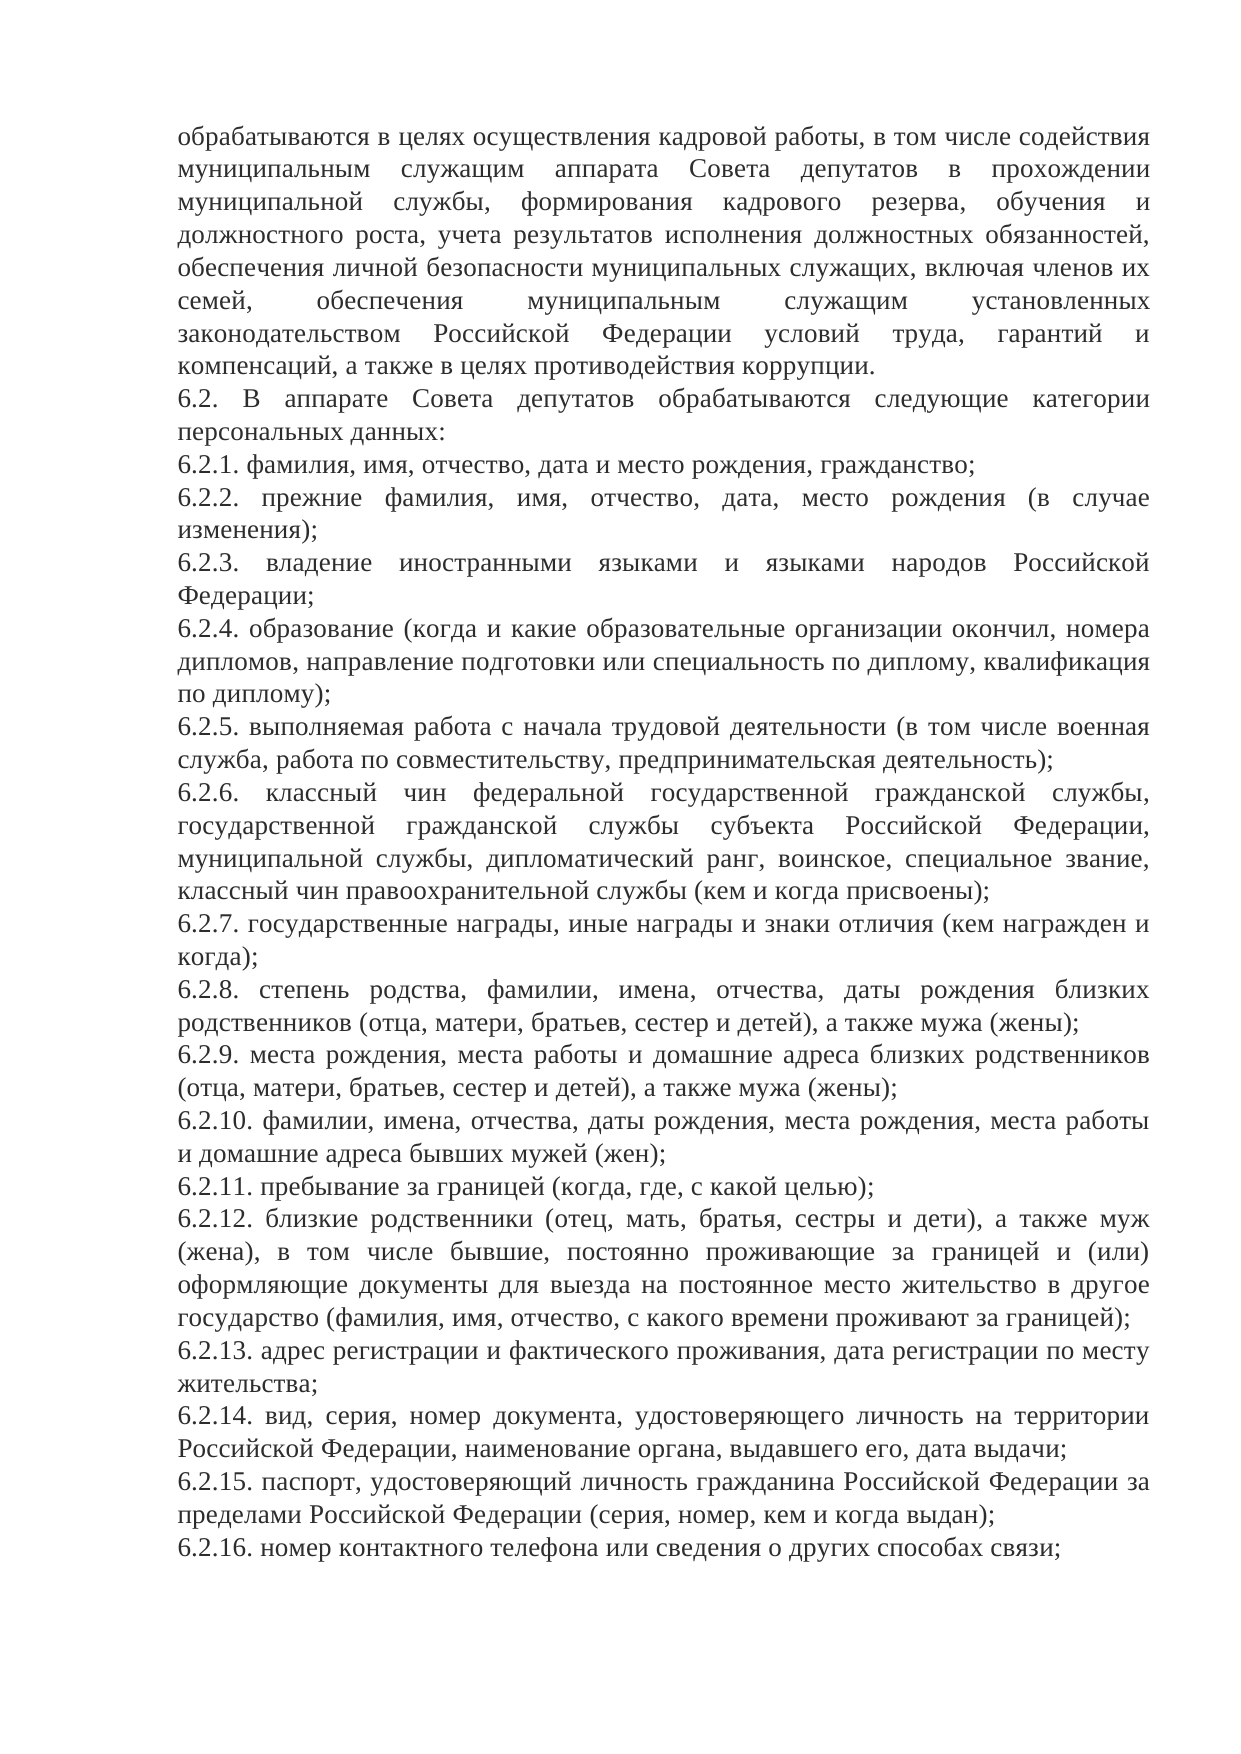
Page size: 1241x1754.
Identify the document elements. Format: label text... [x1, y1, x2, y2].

text 6.2.7. государственные награды, иные награды и знаки отличия (кем награжден и когда); [177, 906, 1152, 971]
text 6.2. В аппарате Совета депутатов обрабатываются следующие категории персональных данных: [177, 381, 1152, 446]
text 6.2.15. паспорт, удостоверяющий личность гражданина Российской Федерации за пределами Российской Федерации (серия, номер, кем и когда выдан); [177, 1463, 1152, 1529]
text 6.2.3. владение иностранными языками и языками народов Российской Федерации; [177, 545, 1152, 610]
text 6.2.2. прежние фамилия, имя, отчество, дата, место рождения (в случае изменения); [177, 479, 1152, 545]
text 6.2.9. места рождения, места работы и домашние адреса близких родственников (отца, матери, братьев, сестер и детей), а также мужа (жены); [177, 1037, 1152, 1102]
text 6.2.8. степень родства, фамилии, имена, отчества, даты рождения близких родственников (отца, матери, братьев, сестер и детей), а также мужа (жены); [177, 971, 1152, 1037]
text 6.2.10. фамилии, имена, отчества, даты рождения, места рождения, места работы и домашние адреса бывших мужей (жен); [177, 1102, 1152, 1168]
text 6.2.12. близкие родственники (отец, мать, братья, сестры и дети), а также муж (жена), в том числе бывшие, постоянно проживающие за границей и (или) оформляющие документы для выезда на постоянное место жительство в другое государство (фамилия, имя, отчество, с какого времени проживают за границей); [177, 1201, 1152, 1332]
text 6.2.11. пребывание за границей (когда, где, с какой целью); [177, 1168, 1152, 1201]
text 6.2.1. фамилия, имя, отчество, дата и место рождения, гражданство; [177, 446, 1152, 479]
text 6.2.14. вид, серия, номер документа, удостоверяющего личность на территории Российской Федерации, наименование органа, выдавшего его, дата выдачи; [177, 1398, 1152, 1463]
text 6.2.13. адрес регистрации и фактического проживания, дата регистрации по месту жительства; [177, 1332, 1152, 1398]
text 6.2.6. классный чин федеральной государственной гражданской службы, государственной гражданской службы субъекта Российской Федерации, муниципальной службы, дипломатический ранг, воинское, специальное звание, классный чин правоохранительной службы (кем и когда присвоены); [177, 774, 1152, 906]
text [177, 118, 1152, 381]
text 6.2.5. выполняемая работа с начала трудовой деятельности (в том числе военная служба, работа по совместительству, предпринимательская деятельность); [177, 709, 1152, 774]
text 6.2.16. номер контактного телефона или сведения о других способах связи; [177, 1529, 1152, 1562]
text 6.2.4. образование (когда и какие образовательные организации окончил, номера дипломов, направление подготовки или специальность по диплому, квалификация по диплому); [177, 610, 1152, 709]
